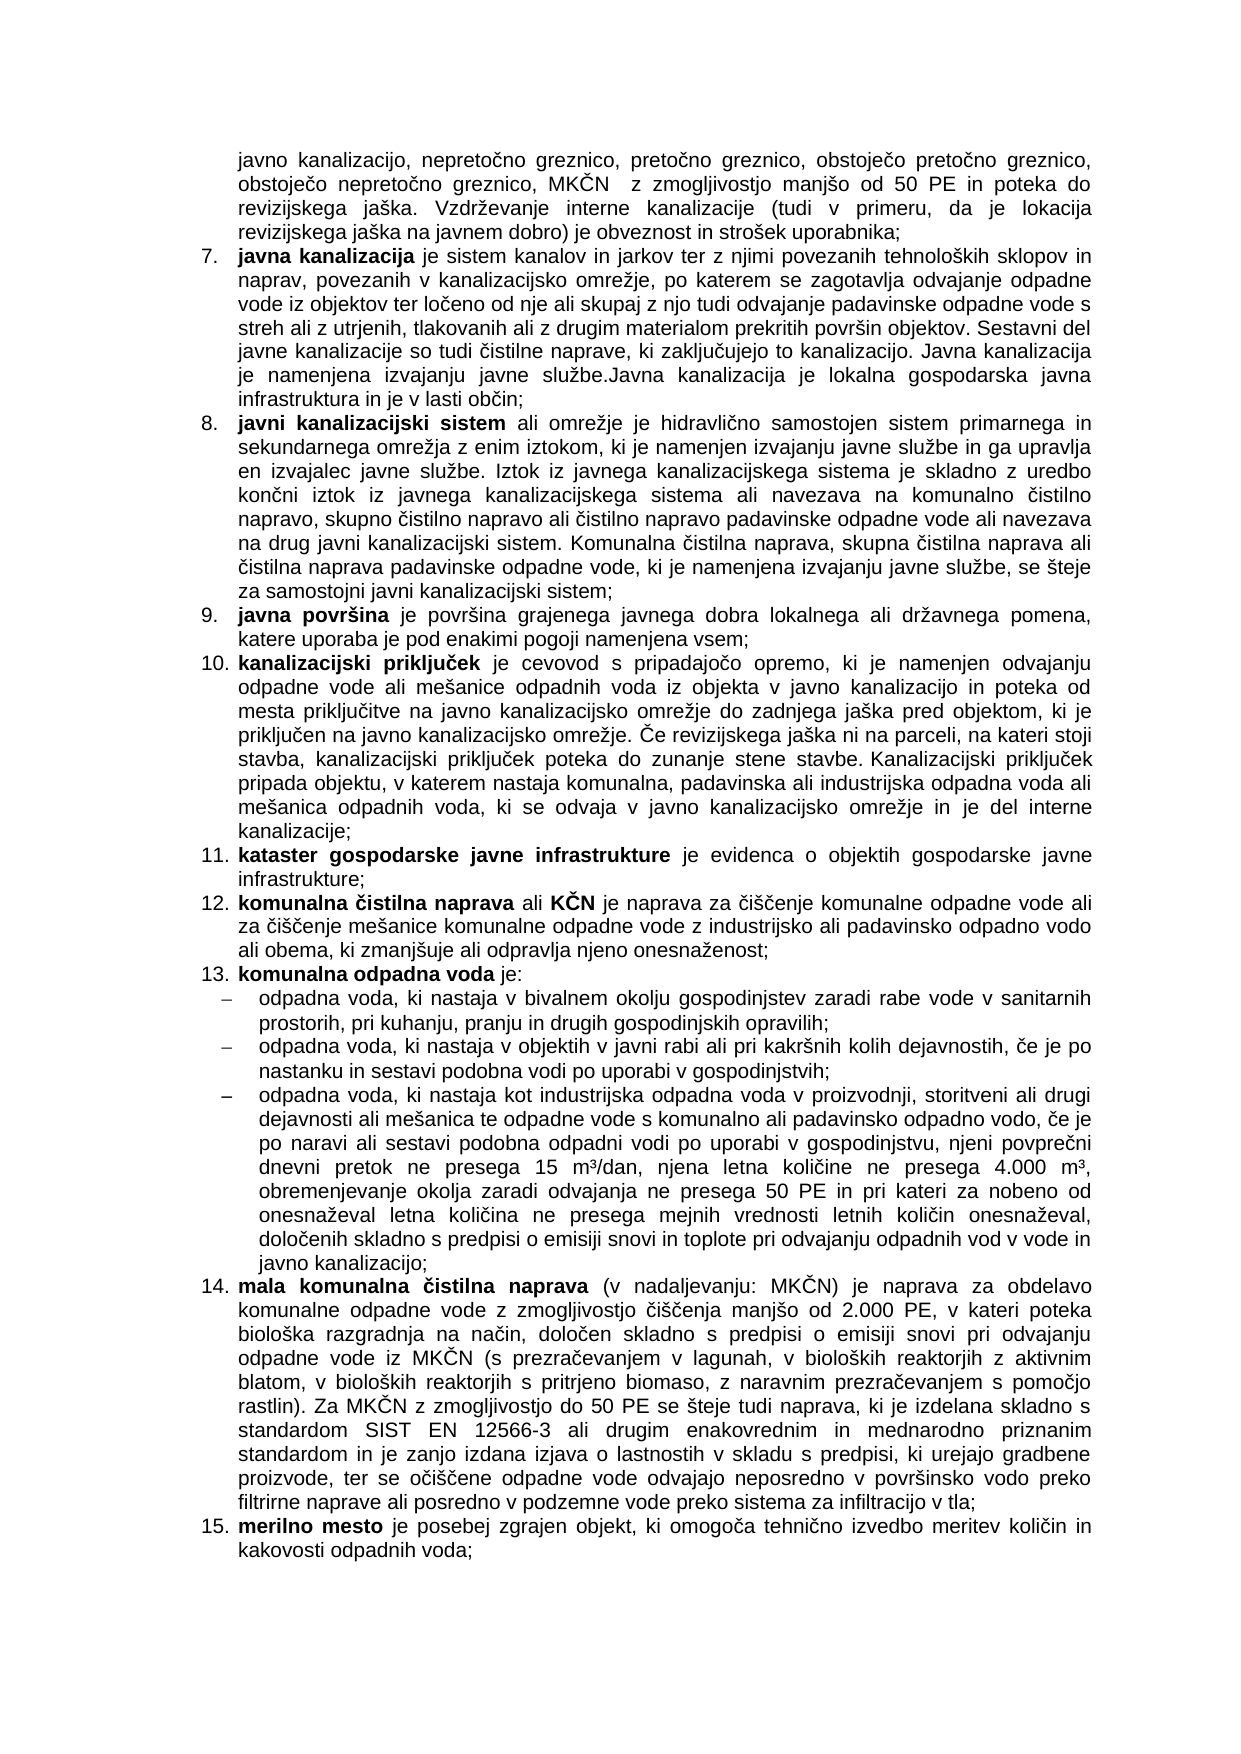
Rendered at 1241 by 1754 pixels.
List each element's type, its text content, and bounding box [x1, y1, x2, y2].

list odpadna voda, ki nastaja v objektih v javni rabi ali pri kakršnih kolih dejavnostih, če je po nastanku in sestavi podobna vodi po uporabi v gospodinjstvih; [221, 1034, 1093, 1082]
list kataster gospodarske javne infrastrukture je evidenca o objektih gospodarske javne infrastrukture; [201, 842, 1093, 890]
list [201, 148, 1093, 243]
list kanalizacijski priključek je cevovod s pripadajočo opremo, ki je namenjen odvajanju odpadne vode ali mešanice odpadnih voda iz objekta v javno kanalizacijo in poteka od mesta priključitve na javno kanalizacijsko omrežje do zadnjega jaška pred objektom, ki je priključen na javno kanalizacijsko omrežje. Če revizijskega jaška ni na parceli, na kateri stoji stavba, kanalizacijski priključek poteka do zunanje stene stavbe. Kanalizacijski priključek pripada objektu, v katerem nastaja komunalna, padavinska ali industrijska odpadna voda ali mešanica odpadnih voda, ki se odvaja v javno kanalizacijsko omrežje in je del interne kanalizacije; [201, 651, 1093, 842]
list odpadna voda, ki nastaja kot industrijska odpadna voda v proizvodnji, storitveni ali drugi dejavnosti ali mešanica te odpadne vode s komunalno ali padavinsko odpadno vodo, če je po naravi ali sestavi podobna odpadni vodi po uporabi v gospodinjstvu, njeni povprečni dnevni pretok ne presega 15 m³/dan, njena letna količine ne presega 4.000 m³, obremenjevanje okolja zaradi odvajanja ne presega 50 PE in pri kateri za nobeno od onesnaževal letna količina ne presega mejnih vrednosti letnih količin onesnaževal, določenih skladno s predpisi o emisiji snovi in toplote pri odvajanju odpadnih vod v vode in javno kanalizacijo; [221, 1082, 1093, 1274]
list komunalna čistilna naprava ali KČN je naprava za čiščenje komunalne odpadne vode ali za čiščenje mešanice komunalne odpadne vode z industrijsko ali padavinsko odpadno vodo ali obema, ki zmanjšuje ali odpravlja njeno onesnaženost; [201, 890, 1093, 962]
list merilno mesto je posebej zgrajen objekt, ki omogoča tehnično izvedbo meritev količin in kakovosti odpadnih voda; [201, 1514, 1093, 1562]
list javni kanalizacijski sistem ali omrežje je hidravlično samostojen sistem primarnega in sekundarnega omrežja z enim iztokom, ki je namenjen izvajanju javne službe in ga upravlja en izvajalec javne službe. Iztok iz javnega kanalizacijskega sistema je skladno z uredbo končni iztok iz javnega kanalizacijskega sistema ali navezava na komunalno čistilno napravo, skupno čistilno napravo ali čistilno napravo padavinske odpadne vode ali navezava na drug javni kanalizacijski sistem. Komunalna čistilna naprava, skupna čistilna naprava ali čistilna naprava padavinske odpadne vode, ki je namenjena izvajanju javne službe, se šteje za samostojni javni kanalizacijski sistem; [201, 411, 1093, 603]
list komunalna odpadna voda je: [201, 962, 1093, 986]
list odpadna voda, ki nastaja v bivalnem okolju gospodinjstev zaradi rabe vode v sanitarnih prostorih, pri kuhanju, pranju in drugih gospodinjskih opravilih; [221, 986, 1093, 1034]
list mala komunalna čistilna naprava (v nadaljevanju: MKČN) je naprava za obdelavo komunalne odpadne vode z zmogljivostjo čiščenja manjšo od 2.000 PE, v kateri poteka biološka razgradnja na način, določen skladno s predpisi o emisiji snovi pri odvajanju odpadne vode iz MKČN (s prezračevanjem v lagunah, v bioloških reaktorjih z aktivnim blatom, v bioloških reaktorjih s pritrjeno biomaso, z naravnim prezračevanjem s pomočjo rastlin). Za MKČN z zmogljivostjo do 50 PE se šteje tudi naprava, ki je izdelana skladno s standardom SIST EN 12566-3 ali drugim enakovrednim in mednarodno priznanim standardom in je zanjo izdana izjava o lastnostih v skladu s predpisi, ki urejajo gradbene proizvode, ter se očiščene odpadne vode odvajajo neposredno v površinsko vodo preko filtrirne naprave ali posredno v podzemne vode preko sistema za infiltracijo v tla; [201, 1274, 1093, 1514]
list javna kanalizacija je sistem kanalov in jarkov ter z njimi povezanih tehnoloških sklopov in naprav, povezanih v kanalizacijsko omrežje, po katerem se zagotavlja odvajanje odpadne vode iz objektov ter ločeno od nje ali skupaj z njo tudi odvajanje padavinske odpadne vode s streh ali z utrjenih, tlakovanih ali z drugim materialom prekritih površin objektov. Sestavni del javne kanalizacije so tudi čistilne naprave, ki zaključujejo to kanalizacijo. Javna kanalizacija je namenjena izvajanju javne službe.Javna kanalizacija je lokalna gospodarska javna infrastruktura in je v lasti občin; [201, 243, 1093, 411]
list javna površina je površina grajenega javnega dobra lokalnega ali državnega pomena, katere uporaba je pod enakimi pogoji namenjena vsem; [201, 603, 1093, 651]
